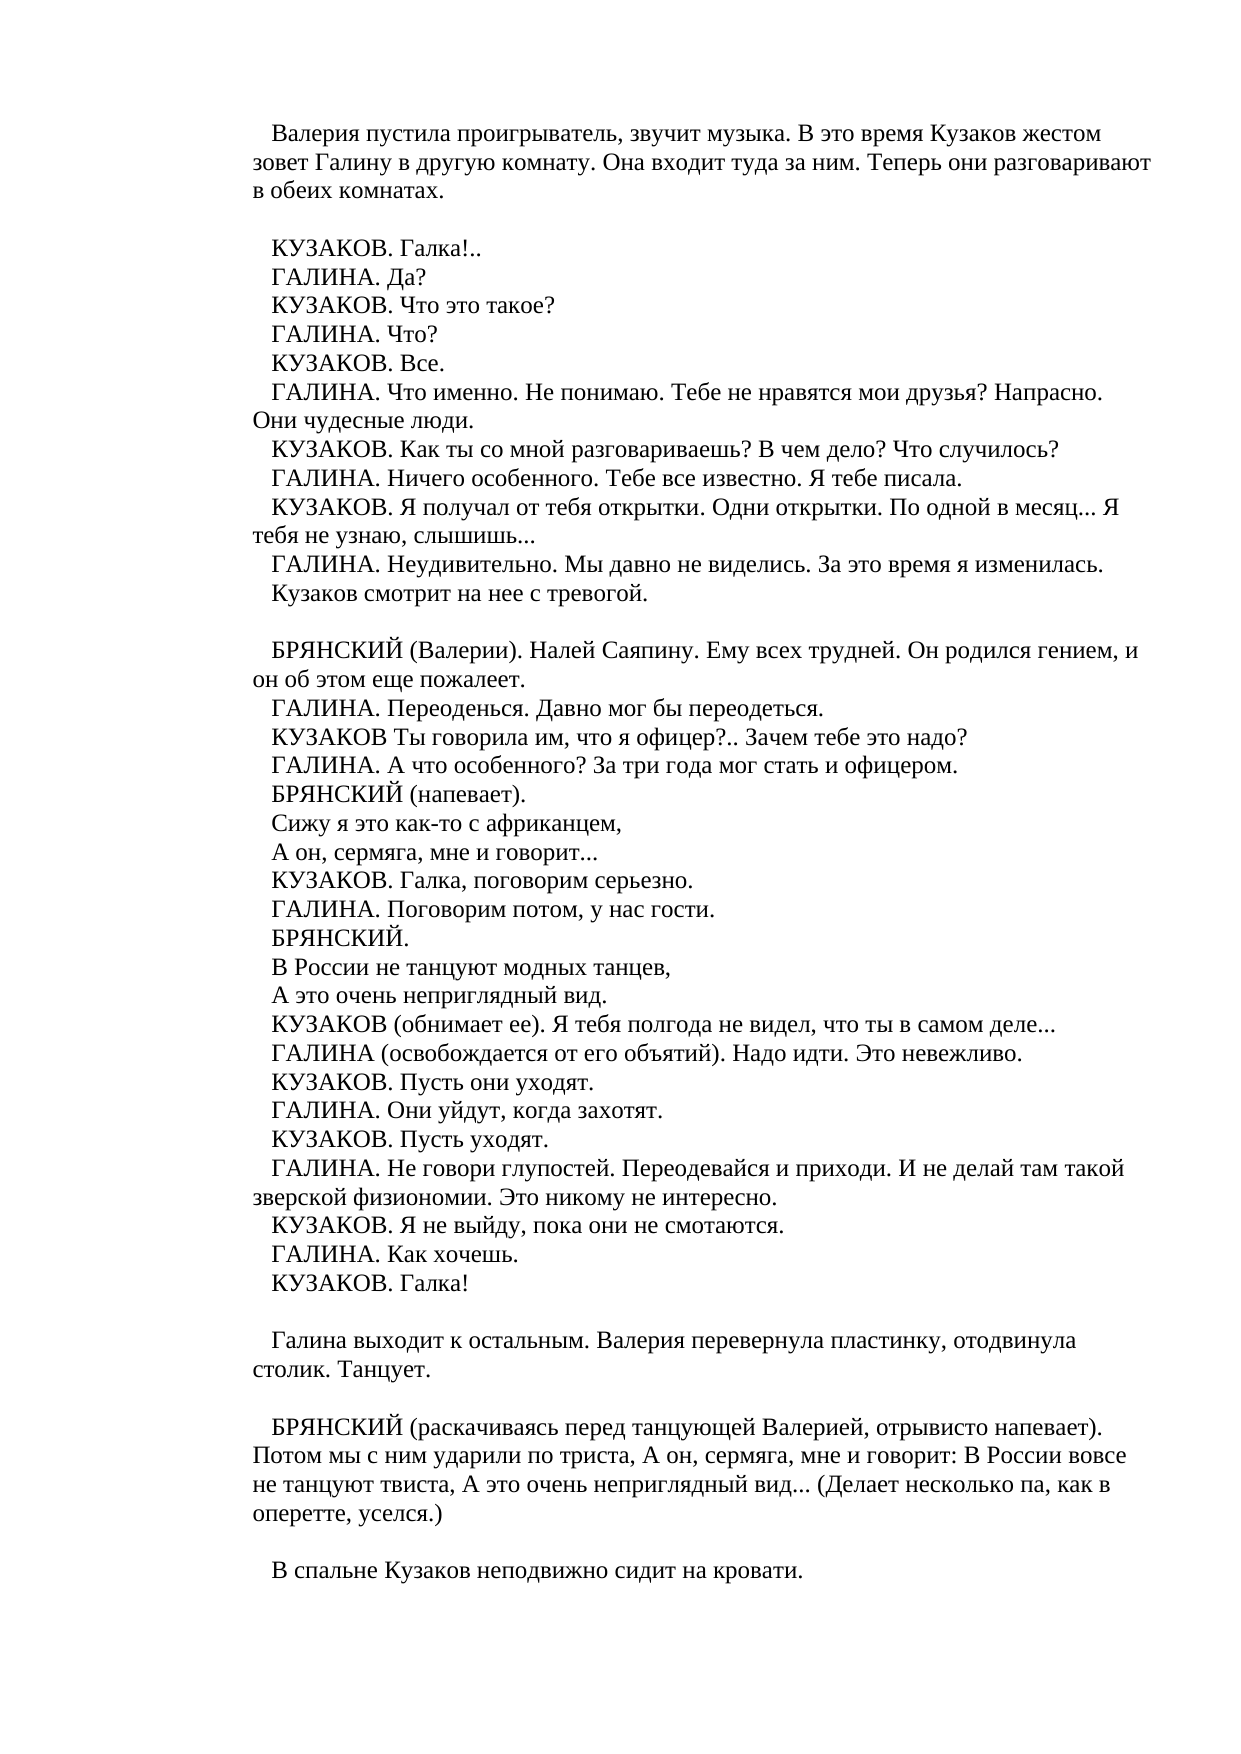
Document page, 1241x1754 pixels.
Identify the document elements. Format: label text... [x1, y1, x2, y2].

text ГАЛИНА. Переоденься. Давно мог бы переодеться. [252, 693, 1152, 722]
text КУЗАКОВ. Все. [252, 348, 1152, 377]
text ГАЛИНА. А что особенного? За три года мог стать и офицером. [252, 751, 1152, 779]
text КУЗАКОВ. Я не выйду, пока они не смотаются. [252, 1211, 1152, 1239]
text КУЗАКОВ (обнимает ее). Я тебя полгода не видел, что ты в самом деле... [252, 1009, 1152, 1038]
text Кузаков смотрит на нее с тревогой. [252, 578, 1152, 607]
text БРЯНСКИЙ. [252, 923, 1152, 952]
text БРЯНСКИЙ (напевает). [252, 779, 1152, 808]
text А он, сермяга, мне и говорит... [252, 837, 1152, 866]
text Галина выходит к остальным. Валерия перевернула пластинку, отодвинула столик. Танцует. [252, 1326, 1152, 1383]
text КУЗАКОВ. Галка, поговорим серьезно. [252, 866, 1152, 894]
text БРЯНСКИЙ (раскачиваясь перед танцующей Валерией, отрывисто напевает). Потом мы с ним ударили по триста, А он, сермяга, мне и говорит: В России вовсе не танцуют твиста, А это очень неприглядный вид... (Делает несколько па, как в оперетте, уселся.) [252, 1412, 1152, 1527]
text ГАЛИНА. Ничего особенного. Тебе все известно. Я тебе писала. [252, 463, 1152, 492]
text ГАЛИНА. Неудивительно. Мы давно не виделись. За это время я изменилась. [252, 549, 1152, 578]
text ГАЛИНА. Что именно. Не понимаю. Тебе не нравятся мои друзья? Напрасно. Они чудесные люди. [252, 377, 1152, 434]
text КУЗАКОВ. Пусть уходят. [252, 1124, 1152, 1153]
text В России не танцуют модных танцев, [252, 952, 1152, 981]
text КУЗАКОВ. Как ты со мной разговариваешь? В чем дело? Что случилось? [252, 434, 1152, 463]
text Валерия пустила проигрыватель, звучит музыка. В это время Кузаков жестом зовет Галину в другую комнату. Она входит туда за ним. Теперь они разговаривают в обеих комнатах. [252, 118, 1152, 204]
text КУЗАКОВ Ты говорила им, что я офицер?.. Зачем тебе это надо? [252, 722, 1152, 751]
text ГАЛИНА. Поговорим потом, у нас гости. [252, 894, 1152, 923]
text КУЗАКОВ. Что это такое? [252, 291, 1152, 319]
text ГАЛИНА. Да? [252, 262, 1152, 291]
text Сижу я это как-то с африканцем, [252, 808, 1152, 837]
text ГАЛИНА (освобождается от его объятий). Надо идти. Это невежливо. [252, 1038, 1152, 1067]
text ГАЛИНА. Они уйдут, когда захотят. [252, 1096, 1152, 1124]
text КУЗАКОВ. Пусть они уходят. [252, 1067, 1152, 1096]
text ГАЛИНА. Как хочешь. [252, 1239, 1152, 1268]
text КУЗАКОВ. Я получал от тебя открытки. Одни открытки. По одной в месяц... Я тебя не узнаю, слышишь... [252, 492, 1152, 549]
text А это очень неприглядный вид. [252, 981, 1152, 1009]
text БРЯНСКИЙ (Валерии). Налей Саяпину. Ему всех трудней. Он родился гением, и он об этом еще пожалеет. [252, 636, 1152, 693]
text ГАЛИНА. Что? [252, 319, 1152, 348]
text В спальне Кузаков неподвижно сидит на кровати. [252, 1556, 1152, 1584]
text ГАЛИНА. Не говори глупостей. Переодевайся и приходи. И не делай там такой зверской физиономии. Это никому не интересно. [252, 1153, 1152, 1211]
text КУЗАКОВ. Галка! [252, 1268, 1152, 1297]
text КУЗАКОВ. Галка!.. [252, 233, 1152, 262]
